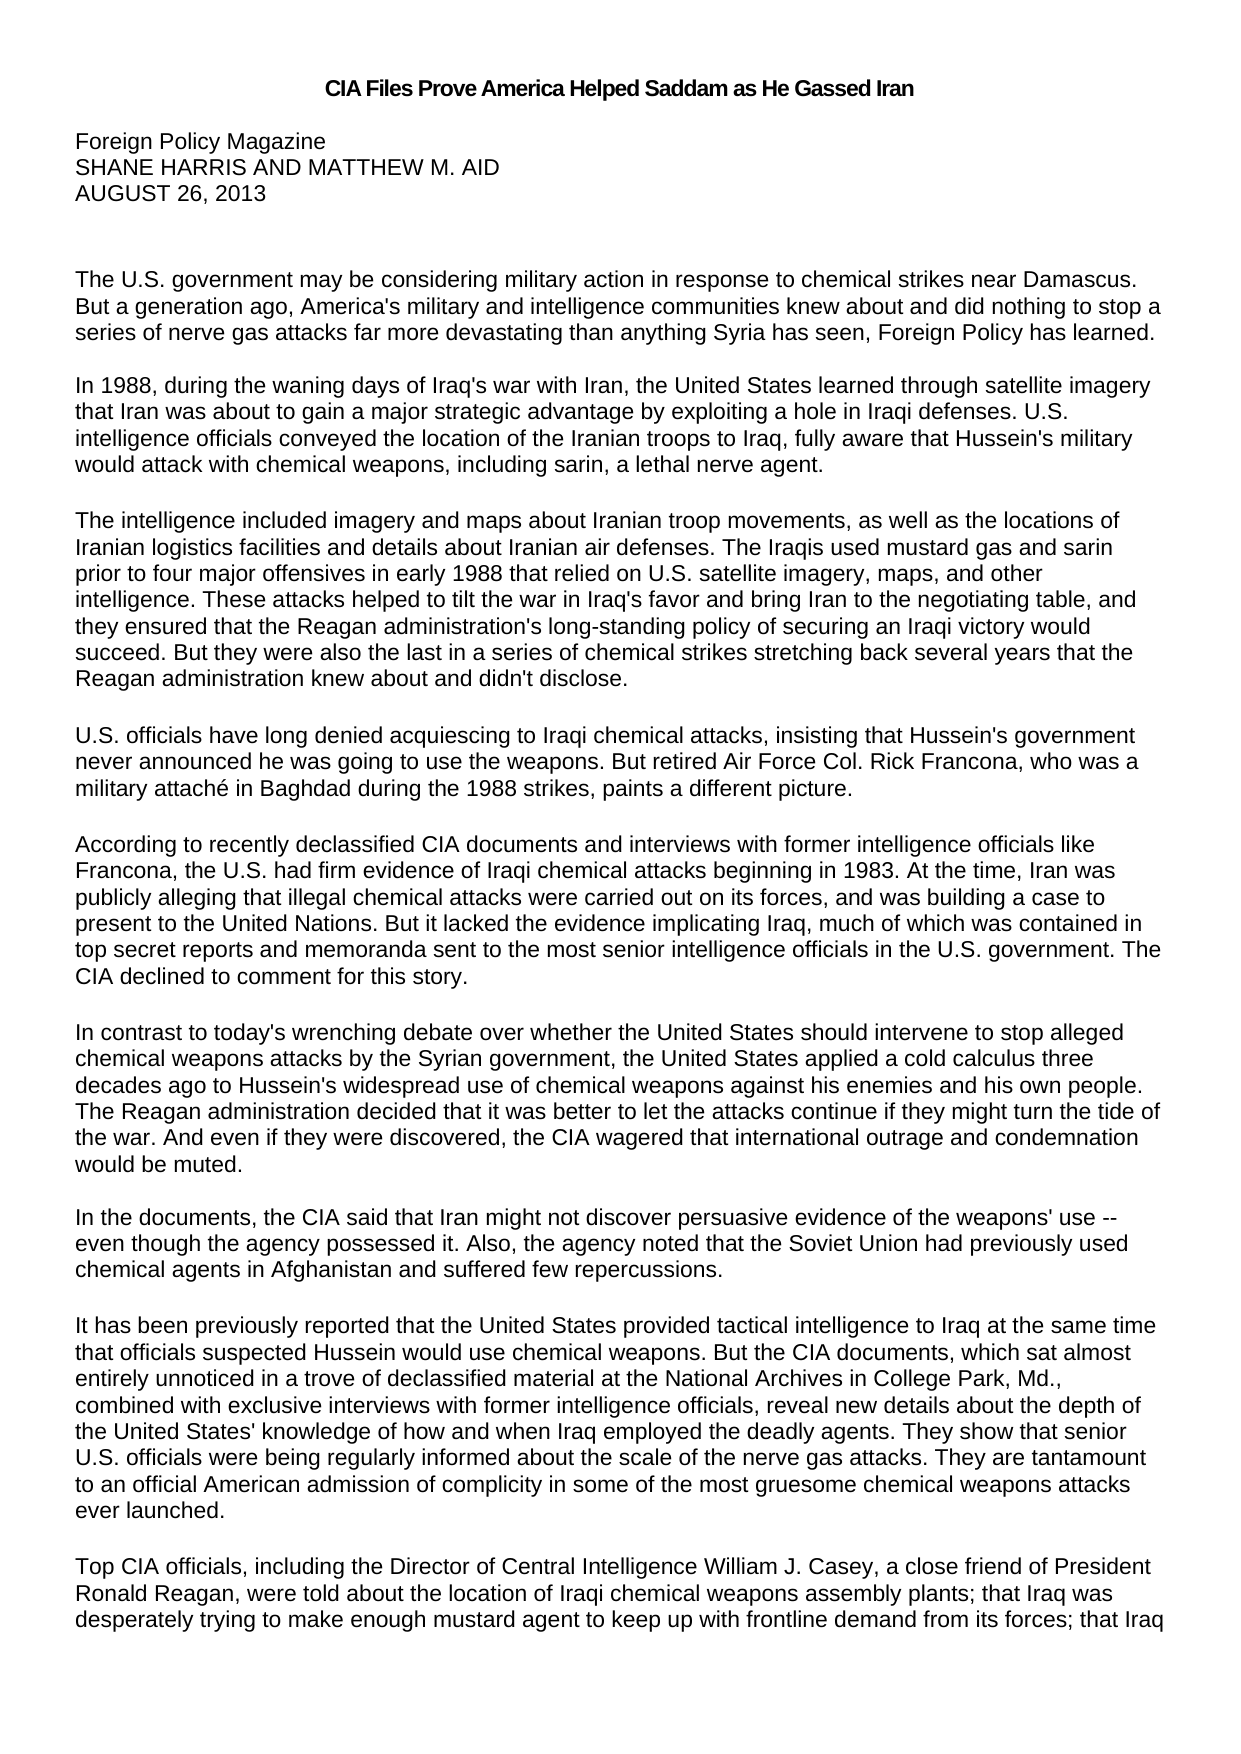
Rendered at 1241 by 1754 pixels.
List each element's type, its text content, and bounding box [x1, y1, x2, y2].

text U.S. officials have long denied acquiescing to Iraqi chemical attacks, insisting that Hussein's government never announced he was going to use the weapons. But retired Air Force Col. Rick Francona, who was a military attaché in Baghdad during the 1988 strikes, paints a different picture. [75, 722, 1165, 801]
text In 1988, during the waning days of Iraq's war with Iran, the United States learned through satellite imagery that Iran was about to gain a major strategic advantage by exploiting a hole in Iraqi defenses. U.S. intelligence officials conveyed the location of the Iranian troops to Iraq, fully aware that Hussein's military would attack with chemical weapons, including sarin, a lethal nerve agent. [75, 372, 1165, 477]
text CIA Files Prove America Helped Saddam as He Gassed Iran [75, 75, 1165, 101]
text According to recently declassified CIA documents and interviews with former intelligence officials like Francona, the U.S. had firm evidence of Iraqi chemical attacks beginning in 1983. At the time, Iran was publicly alleging that illegal chemical attacks were carried out on its forces, and was building a case to present to the United Nations. But it lacked the evidence implicating Iraq, much of which was contained in top secret reports and memoranda sent to the most senior intelligence officials in the U.S. government. The CIA declined to comment for this story. [75, 831, 1165, 989]
text Foreign Policy Magazine SHANE HARRIS AND MATTHEW M. AID AUGUST 26, 2013 [75, 128, 1165, 207]
text In contrast to today's wrenching debate over whether the United States should intervene to stop alleged chemical weapons attacks by the Syrian government, the United States applied a cold calculus three decades ago to Hussein's widespread use of chemical weapons against his enemies and his own people. The Reagan administration decided that it was better to let the attacks continue if they might turn the tide of the war. And even if they were discovered, the CIA wagered that international outrage and condemnation would be muted. [75, 1019, 1165, 1177]
text The U.S. government may be considering military action in response to chemical strikes near Damascus. But a generation ago, America's military and intelligence communities knew about and did nothing to stop a series of nerve gas attacks far more devastating than anything Syria has seen, Foreign Policy has learned. [75, 266, 1165, 346]
text The intelligence included imagery and maps about Iranian troop movements, as well as the locations of Iranian logistics facilities and details about Iranian air defenses. The Iraqis used mustard gas and sarin prior to four major offensives in early 1988 that relied on U.S. satellite imagery, maps, and other intelligence. These attacks helped to tilt the war in Iraq's favor and bring Iran to the negotiating table, and they ensured that the Reagan administration's long-standing policy of securing an Iraqi victory would succeed. But they were also the last in a series of chemical strikes stretching back several years that the Reagan administration knew about and didn't disclose. [75, 507, 1165, 692]
text In the documents, the CIA said that Iran might not discover persuasive evidence of the weapons' use -- even though the agency possessed it. Also, the agency noted that the Soviet Union had previously used chemical agents in Afghanistan and suffered few repercussions. [75, 1203, 1165, 1282]
text It has been previously reported that the United States provided tactical intelligence to Iraq at the same time that officials suspected Hussein would use chemical weapons. But the CIA documents, which sat almost entirely unnoticed in a trove of declassified material at the National Archives in College Park, Md., combined with exclusive interviews with former intelligence officials, reveal new details about the depth of the United States' knowledge of how and when Iraq employed the deadly agents. They show that senior U.S. officials were being regularly informed about the scale of the nerve gas attacks. They are tantamount to an official American admission of complicity in some of the most gruesome chemical weapons attacks ever launched. [75, 1312, 1165, 1523]
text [75, 1553, 1165, 1632]
